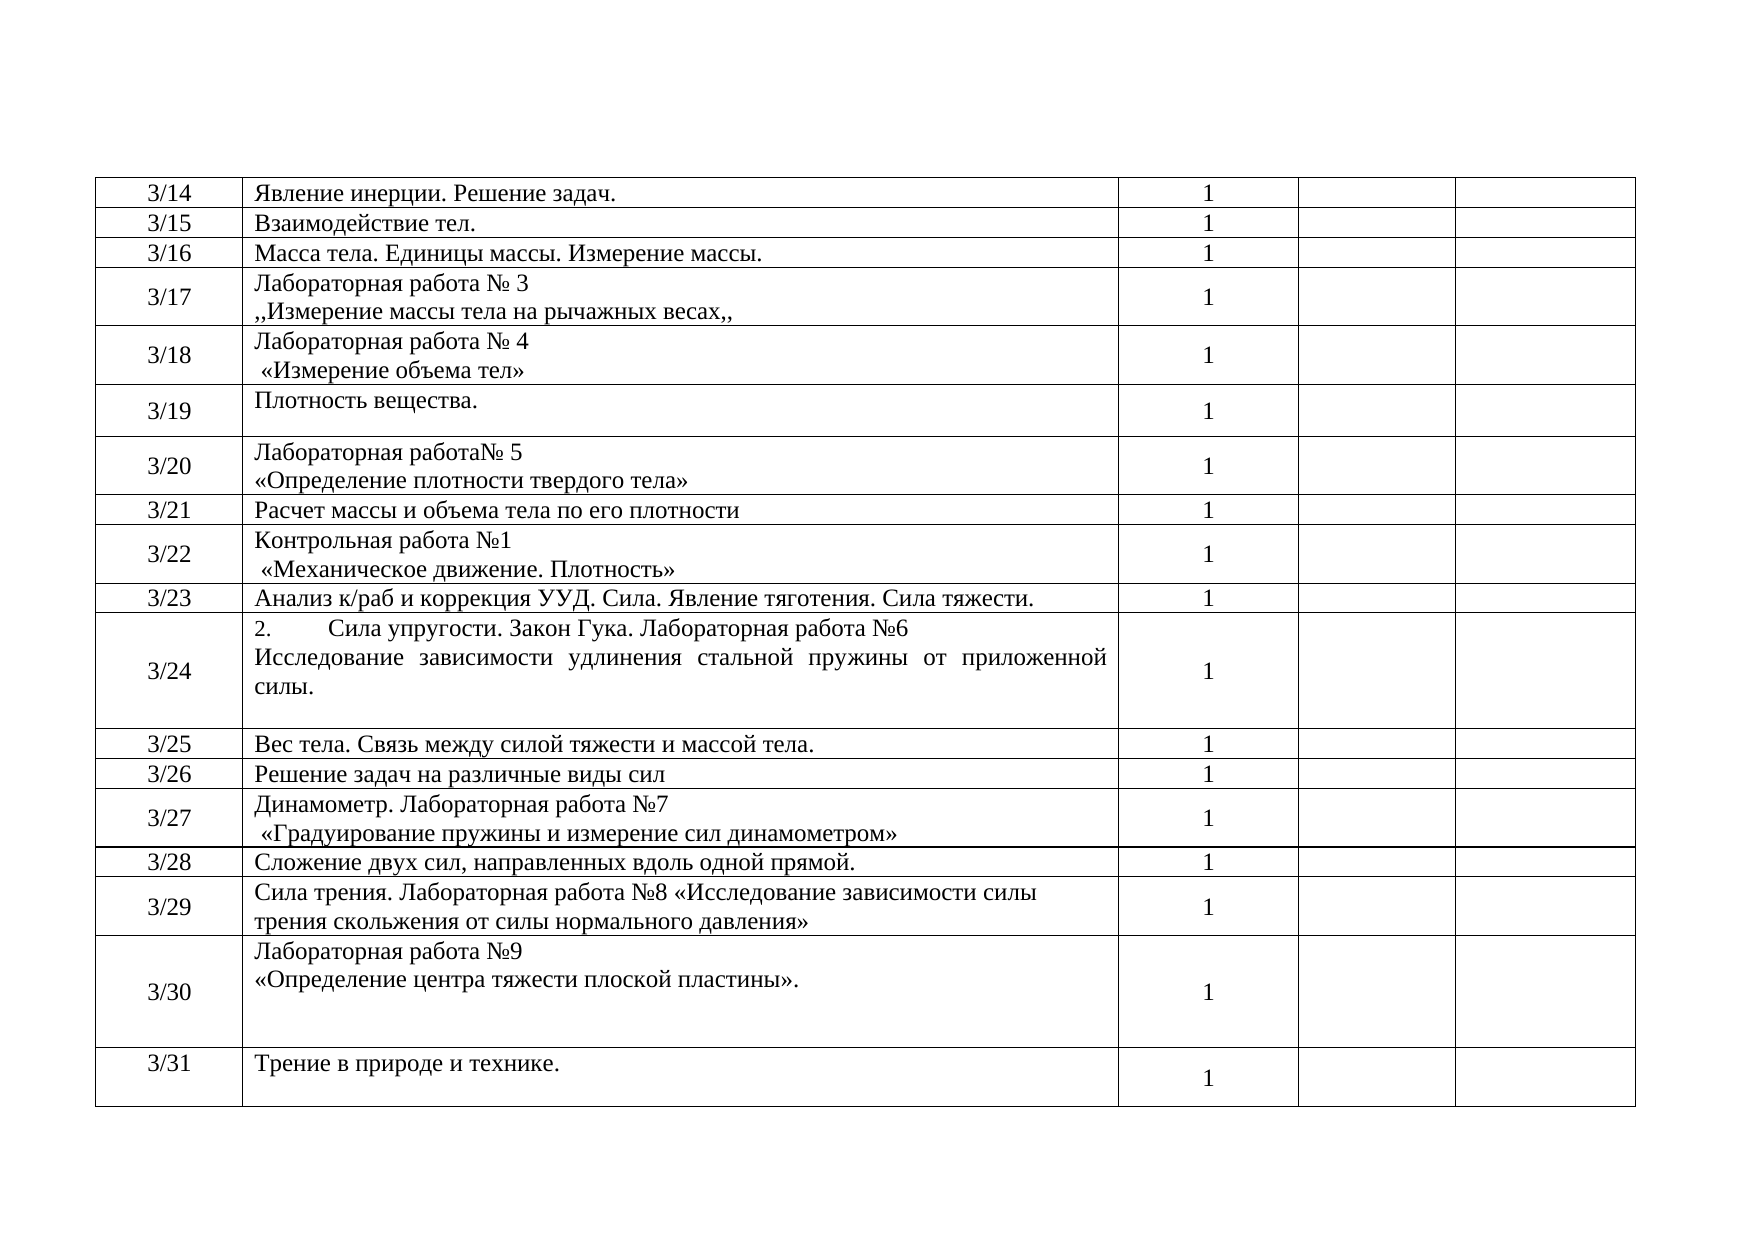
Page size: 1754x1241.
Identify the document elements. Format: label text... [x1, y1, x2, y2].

table_cell Лабораторная работа № 3 ,,Измерение массы тела на рычажных весах,, [243, 268, 1118, 325]
table_cell Решение задач на различные виды сил [243, 759, 1118, 788]
table_cell Расчет массы и объема тела по его плотности [243, 495, 1118, 524]
table_cell [1456, 789, 1635, 846]
table_cell 1 [1119, 437, 1298, 494]
table_cell [1456, 1048, 1635, 1106]
table_cell [1456, 525, 1635, 582]
table_cell Сила трения. Лабораторная работа №8 «Исследование зависимости силы трения скольжения от силы нормального давления» [243, 877, 1118, 935]
table_cell [1299, 385, 1455, 436]
table_cell 3/19 [96, 385, 242, 436]
table_cell [1456, 936, 1635, 1047]
table_cell 3/18 [96, 326, 242, 384]
table_cell 1 [1119, 268, 1298, 325]
table_cell [1299, 326, 1455, 384]
table_cell Лабораторная работа№ 5 «Определение плотности твердого тела» [243, 437, 1118, 494]
table_cell Сила упругости. Закон Гука. Лабораторная работа №6 Исследование зависимости удлинения стальной пружины от приложенной силы. [243, 613, 1118, 728]
table_cell Масса тела. Единицы массы. Измерение массы. [243, 238, 1118, 267]
table_cell Вес тела. Связь между силой тяжести и массой тела. [243, 729, 1118, 758]
table_cell 3/25 [96, 729, 242, 758]
table_cell 3/16 [96, 238, 242, 267]
table_cell [1299, 848, 1455, 876]
table_cell 1 [1119, 495, 1298, 524]
table_cell 1 [1119, 729, 1298, 758]
table_cell 3/28 [96, 848, 242, 876]
table_cell 3/30 [96, 936, 242, 1047]
table_cell Плотность вещества. [243, 385, 1118, 436]
table_cell 3/23 [96, 584, 242, 612]
table_cell 3/15 [96, 208, 242, 237]
table_cell 1 [1119, 238, 1298, 267]
table_cell [1299, 525, 1455, 582]
table_cell [1456, 877, 1635, 935]
table_cell 3/27 [96, 789, 242, 846]
table_cell [1299, 759, 1455, 788]
table_cell [1299, 437, 1455, 494]
table_cell [1456, 326, 1635, 384]
table_cell 3/21 [96, 495, 242, 524]
table_cell 1 [1119, 584, 1298, 612]
table_cell 1 [1119, 877, 1298, 935]
table_cell [1299, 613, 1455, 728]
table_cell 1 [1119, 385, 1298, 436]
table_cell [1456, 208, 1635, 237]
table_cell 1 [1119, 326, 1298, 384]
table_cell 3/20 [96, 437, 242, 494]
table_cell Лабораторная работа № 4 «Измерение объема тел» [243, 326, 1118, 384]
table_cell 1 [1119, 936, 1298, 1047]
table_cell [1299, 268, 1455, 325]
table_cell [1299, 238, 1455, 267]
table_cell 3/14 [96, 178, 242, 207]
table_cell Динамометр. Лабораторная работа №7 «Градуирование пружины и измерение сил динамометром» [243, 789, 1118, 846]
table_cell [1456, 178, 1635, 207]
table_cell [1456, 385, 1635, 436]
table_cell Анализ к/раб и коррекция УУД. Сила. Явление тяготения. Сила тяжести. [243, 584, 1118, 612]
table_cell 3/26 [96, 759, 242, 788]
table_cell [1299, 729, 1455, 758]
table_cell 3/29 [96, 877, 242, 935]
table_cell 1 [1119, 759, 1298, 788]
table_cell Контрольная работа №1 «Механическое движение. Плотность» [243, 525, 1118, 582]
table_cell 1 [1119, 848, 1298, 876]
table_cell 1 [1119, 178, 1298, 207]
table_cell 1 [1119, 525, 1298, 582]
table_cell Явление инерции. Решение задач. [243, 178, 1118, 207]
table_cell 3/31 [96, 1048, 242, 1106]
table_cell 3/24 [96, 613, 242, 728]
table_cell [1299, 789, 1455, 846]
table_cell [1299, 495, 1455, 524]
table_cell [1456, 238, 1635, 267]
table_cell Трение в природе и технике. [243, 1048, 1118, 1106]
table_cell [1299, 877, 1455, 935]
table_cell [1456, 268, 1635, 325]
table_cell [1299, 584, 1455, 612]
table_cell 3/17 [96, 268, 242, 325]
table_cell [1456, 613, 1635, 728]
table_cell Взаимодействие тел. [243, 208, 1118, 237]
table_cell [1299, 936, 1455, 1047]
table_cell 3/22 [96, 525, 242, 582]
table_cell [1299, 208, 1455, 237]
table_cell 1 [1119, 789, 1298, 846]
table_cell [1299, 178, 1455, 207]
table_cell 1 [1119, 1048, 1298, 1106]
table_cell Сложение двух сил, направленных вдоль одной прямой. [243, 848, 1118, 876]
table_cell 1 [1119, 208, 1298, 237]
table_cell [1456, 848, 1635, 876]
table_cell [1456, 584, 1635, 612]
table_cell 1 [1119, 613, 1298, 728]
table_cell [1456, 759, 1635, 788]
table_cell [1456, 729, 1635, 758]
table_cell Лабораторная работа №9 «Определение центра тяжести плоской пластины». [243, 936, 1118, 1047]
table_cell [1456, 495, 1635, 524]
table_cell [1299, 1048, 1455, 1106]
table_cell [1456, 437, 1635, 494]
